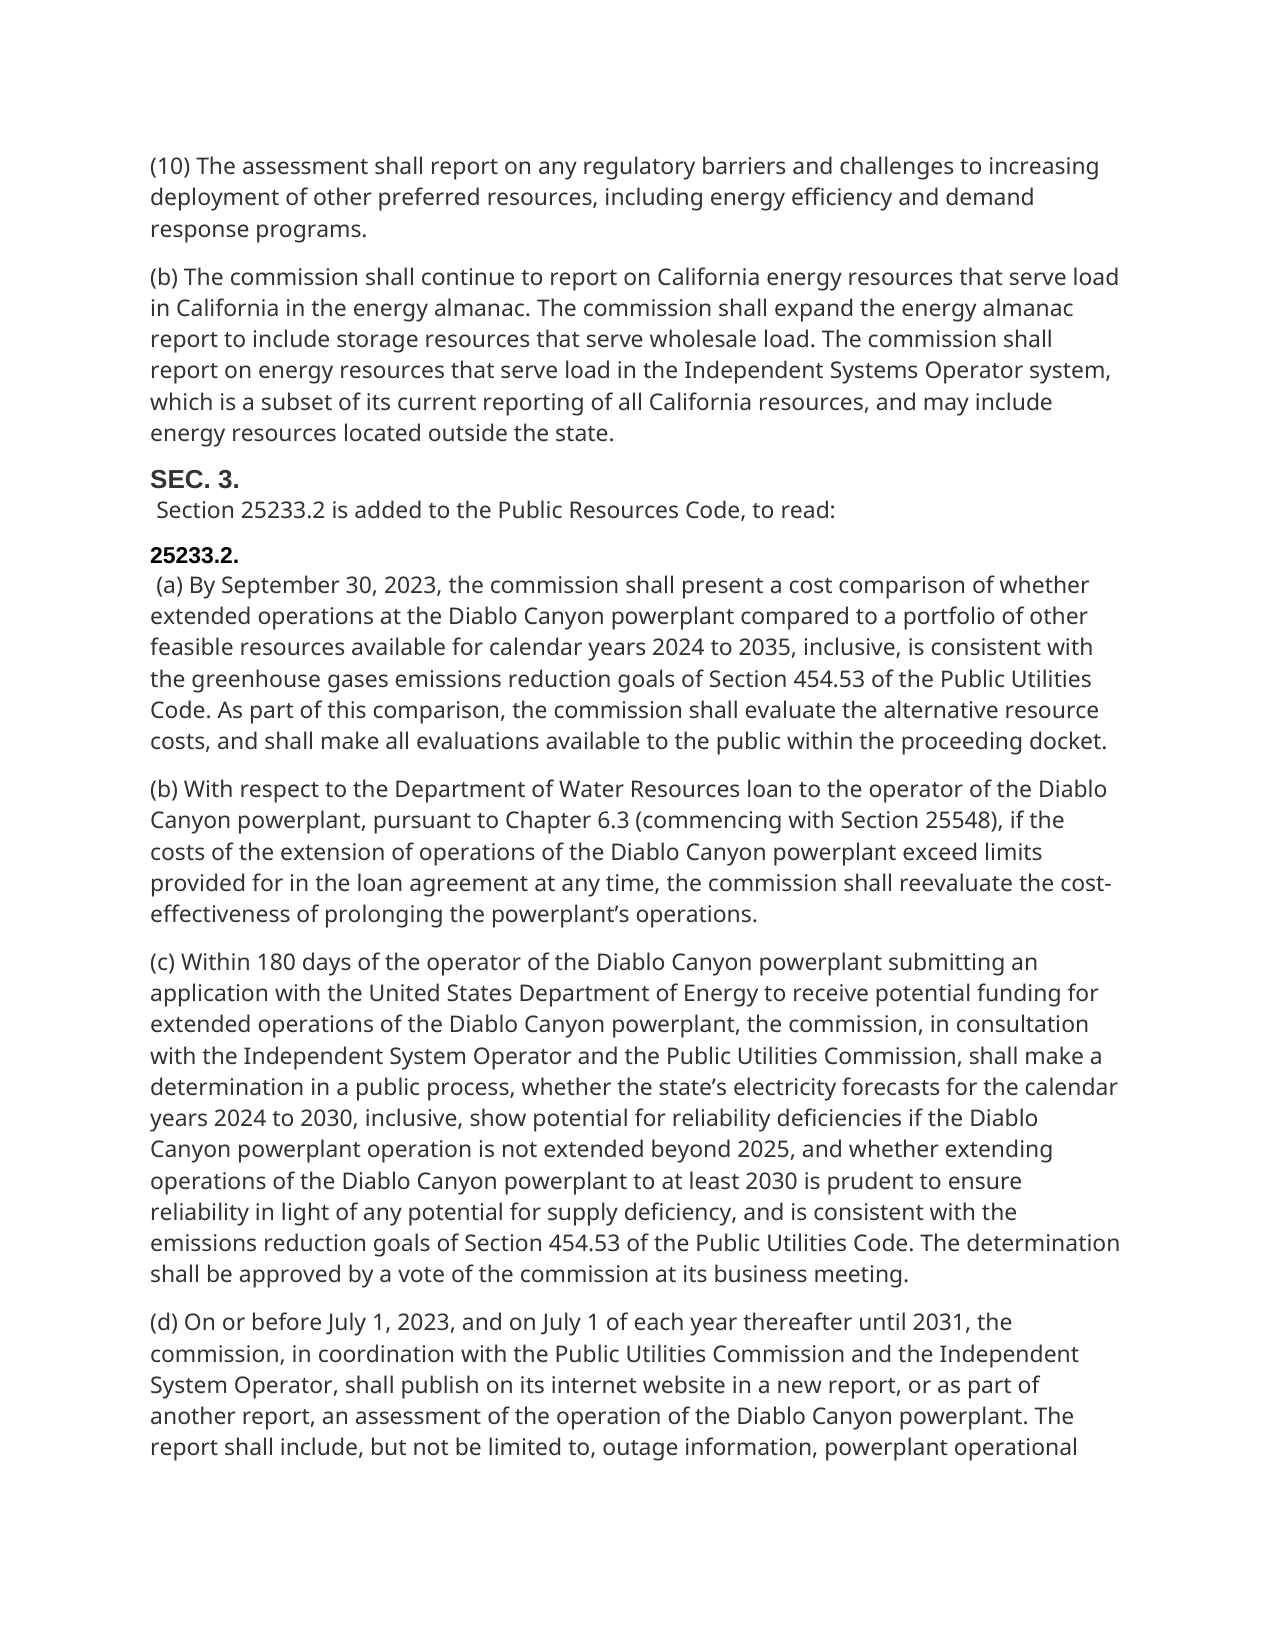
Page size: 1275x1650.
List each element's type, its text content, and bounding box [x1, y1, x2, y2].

text SEC. 3. [150, 464, 1125, 494]
text (a) By September 30, 2023, the commission shall present a cost comparison of whether extended operations at the Diablo Canyon powerplant compared to a portfolio of other feasible resources available for calendar years 2024 to 2035, inclusive, is consistent with the greenhouse gases emissions reduction goals of Section 454.53 of the Public Utilities Code. As part of this comparison, the commission shall evaluate the alternative resource costs, and shall make all evaluations available to the public within the proceeding docket. [150, 569, 1125, 756]
text (b) The commission shall continue to report on California energy resources that serve load in California in the energy almanac. The commission shall expand the energy almanac report to include storage resources that serve wholesale load. The commission shall report on energy resources that serve load in the Independent Systems Operator system, which is a subset of its current reporting of all California resources, and may include energy resources located outside the state. [150, 260, 1125, 448]
text (c) Within 180 days of the operator of the Diablo Canyon powerplant submitting an application with the United States Department of Energy to receive potential funding for extended operations of the Diablo Canyon powerplant, the commission, in consultation with the Independent System Operator and the Public Utilities Commission, shall make a determination in a public process, whether the state’s electricity forecasts for the calendar years 2024 to 2030, inclusive, show potential for reliability deficiencies if the Diablo Canyon powerplant operation is not extended beyond 2025, and whether extending operations of the Diablo Canyon powerplant to at least 2030 is prudent to ensure reliability in light of any potential for supply deficiency, and is consistent with the emissions reduction goals of Section 454.53 of the Public Utilities Code. The determination shall be approved by a vote of the commission at its business meeting. [150, 946, 1125, 1289]
text (10) The assessment shall report on any regulatory barriers and challenges to increasing deployment of other preferred resources, including energy efficiency and demand response programs. [150, 150, 1125, 244]
text 25233.2. [150, 542, 1125, 569]
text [150, 1306, 1125, 1462]
text Section 25233.2 is added to the Public Resources Code, to read: [150, 494, 1125, 526]
text (b) With respect to the Department of Water Resources loan to the operator of the Diablo Canyon powerplant, pursuant to Chapter 6.3 (commencing with Section 25548), if the costs of the extension of operations of the Diablo Canyon powerplant exceed limits provided for in the loan agreement at any time, the commission shall reevaluate the cost-effectiveness of prolonging the powerplant’s operations. [150, 773, 1125, 929]
